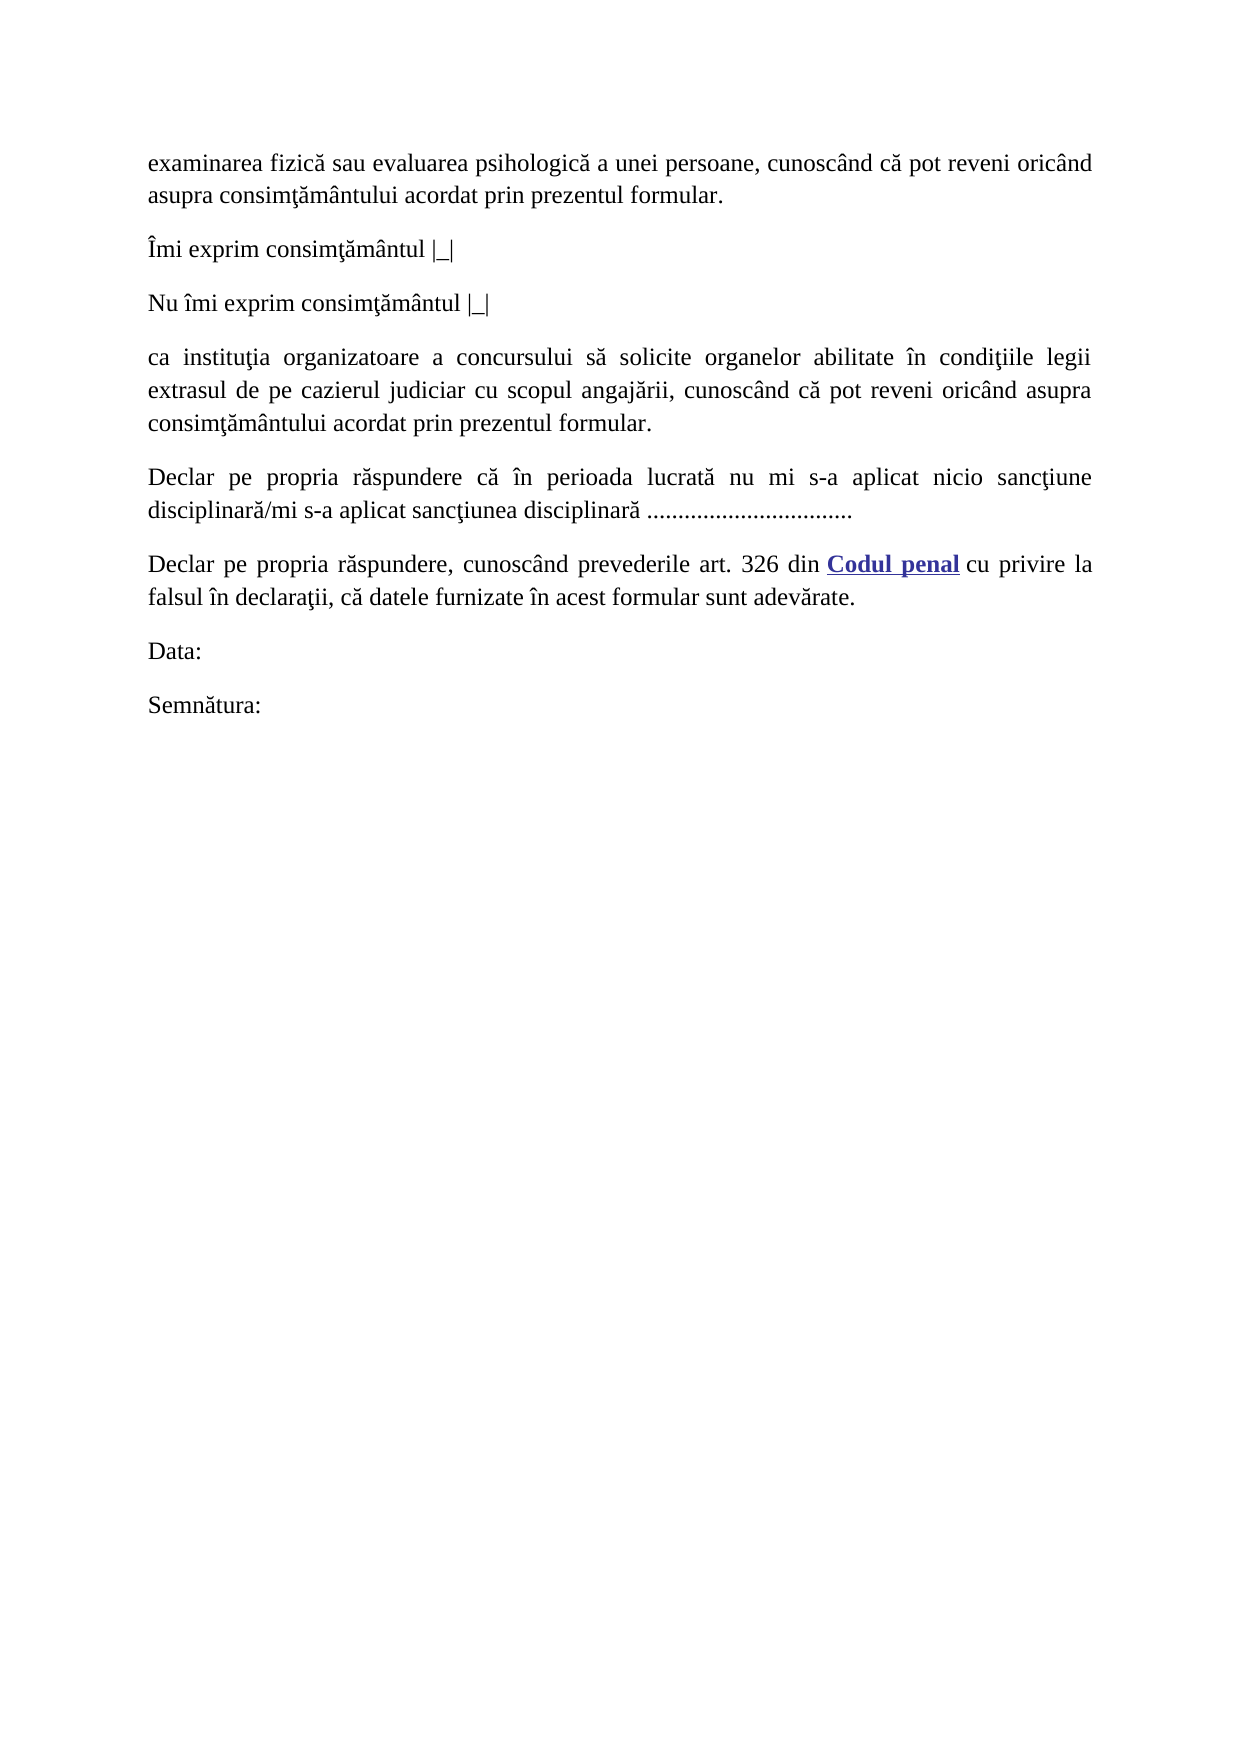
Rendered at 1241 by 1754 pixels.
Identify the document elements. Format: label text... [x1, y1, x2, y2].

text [148, 148, 1093, 209]
text Îmi exprim consimţământul |_| [148, 234, 1093, 263]
text Semnătura: [148, 690, 1093, 718]
text Nu îmi exprim consimţământul |_| [148, 288, 1093, 317]
text Data: [148, 636, 1093, 664]
text Declar pe propria răspundere, cunoscând prevederile art. 326 din Codul penal cu privire la falsul în declaraţii, că datele furnizate în acest formular sunt adevărate. [148, 549, 1093, 611]
text ca instituţia organizatoare a concursului să solicite organelor abilitate în condiţiile legii extrasul de pe cazierul judiciar cu scopul angajării, cunoscând că pot reveni oricând asupra consimţământului acordat prin prezentul formular. [148, 342, 1093, 437]
text Declar pe propria răspundere că în perioada lucrată nu mi s-a aplicat nicio sancţiune disciplinară/mi s-a aplicat sancţiunea disciplinară ................................. [148, 462, 1093, 524]
